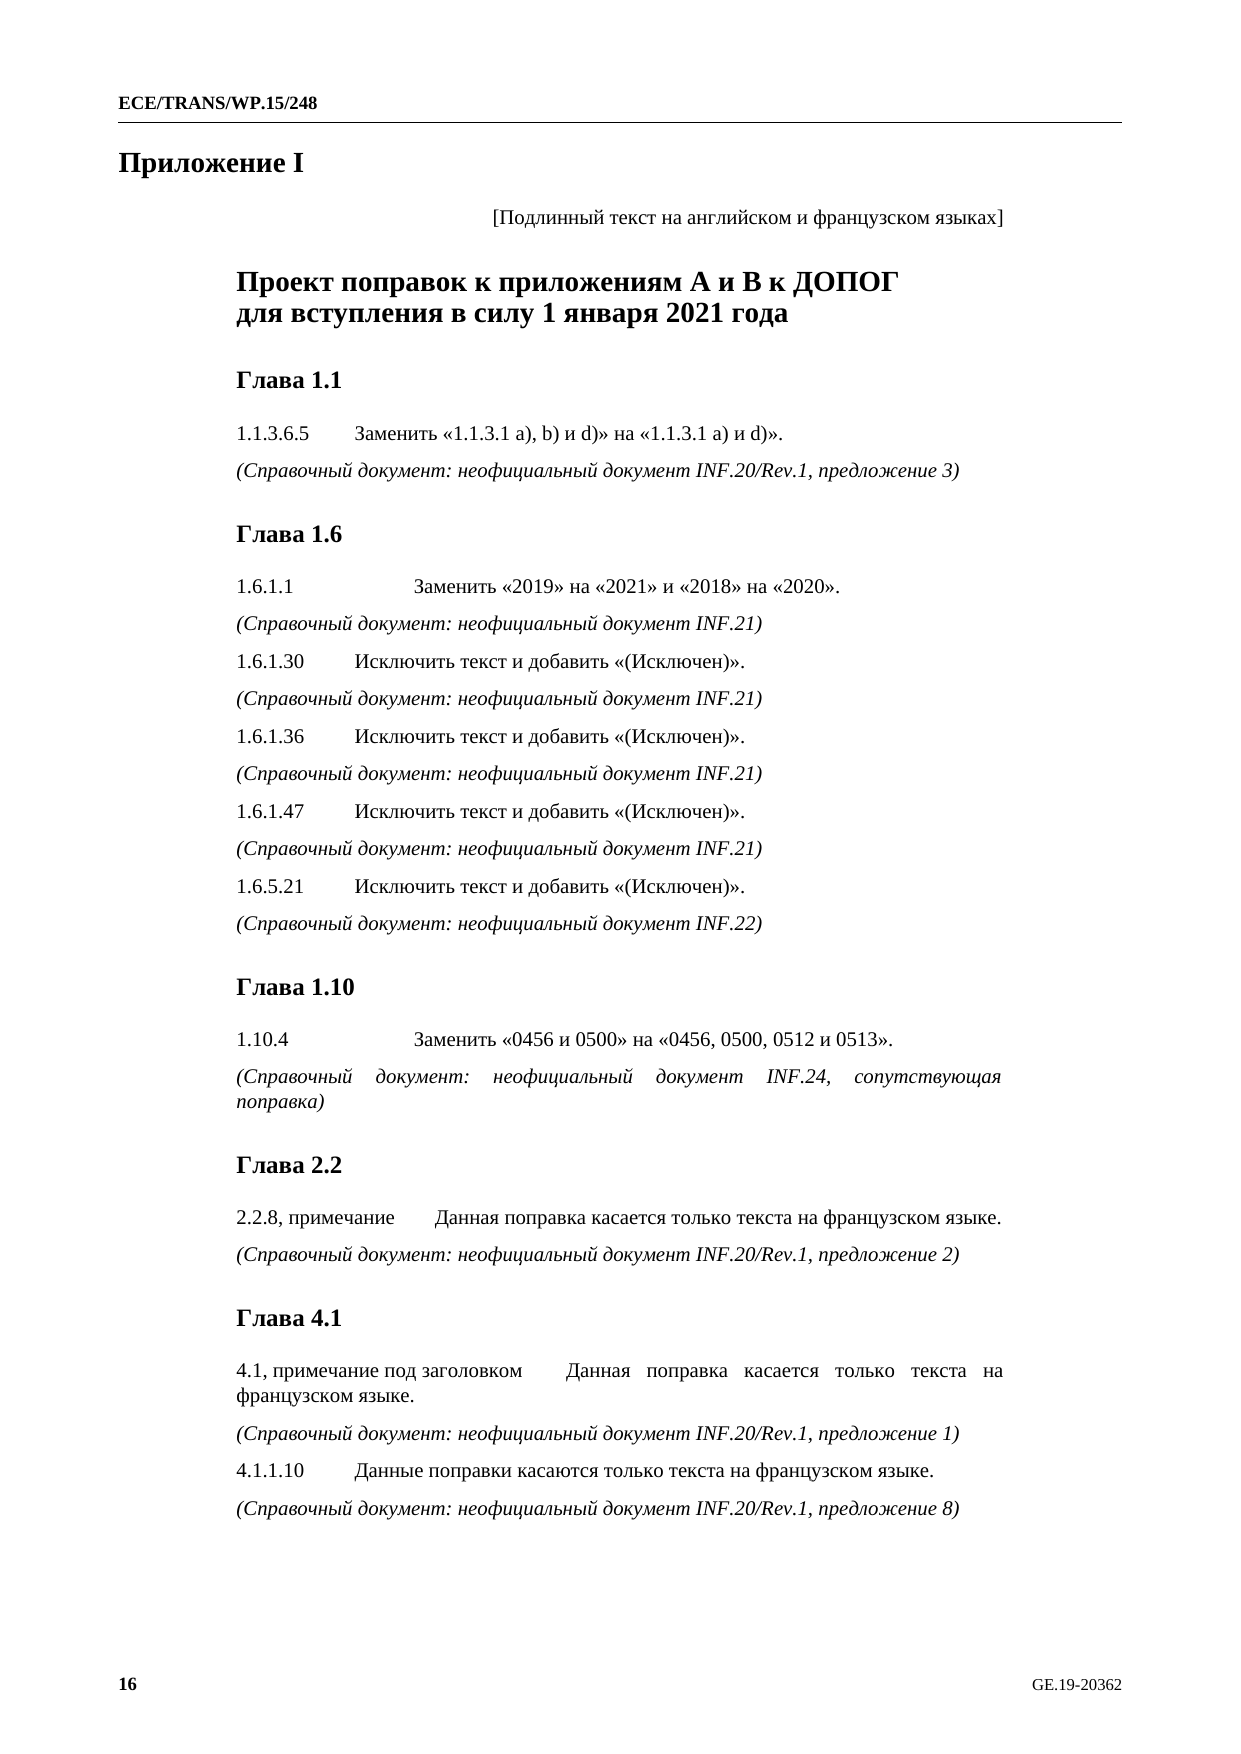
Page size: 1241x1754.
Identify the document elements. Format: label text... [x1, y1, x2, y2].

text 1.6.5.21 Исключить текст и добавить «(Исключен)». [236, 873, 1004, 898]
text (Справочный документ: неофициальный документ INF.20/Rev.1, предложение 3) [236, 457, 1004, 482]
text 1.6.1.1 Заменить «2019» на «2021» и «2018» на «2020». [236, 573, 1004, 598]
text 2.2.8, примечание Данная поправка касается только текста на французском языке. [236, 1204, 1004, 1229]
text [Подлинный текст на английском и французском языках] [236, 204, 1004, 229]
text 1.6.1.47 Исключить текст и добавить «(Исключен)». [236, 798, 1004, 823]
text (Справочный документ: неофициальный документ INF.20/Rev.1, предложение 8) [236, 1494, 1004, 1519]
text 1.10.4 Заменить «0456 и 0500» на «0456, 0500, 0512 и 0513». [236, 1026, 1004, 1051]
text (Справочный документ: неофициальный документ INF.21) [236, 685, 1004, 710]
text 4.1, примечание под заголовком Данная поправка касается только текста на французском языке. [236, 1357, 1004, 1407]
text Приложение I [118, 148, 1004, 179]
text (Справочный документ: неофициальный документ INF.20/Rev.1, предложение 2) [236, 1241, 1004, 1266]
text Глава 1.6 [118, 519, 1004, 548]
text (Справочный документ: неофициальный документ INF.21) [236, 610, 1004, 635]
text (Справочный документ: неофициальный документ INF.24, сопутствующая поправка) [236, 1063, 1004, 1113]
text (Справочный документ: неофициальный документ INF.20/Rev.1, предложение 1) [236, 1419, 1004, 1444]
text Проект поправок к приложениям А и В к ДОПОГ для вступления в силу 1 января 2021 года [118, 266, 1004, 329]
text (Справочный документ: неофициальный документ INF.21) [236, 835, 1004, 860]
text 1.6.1.30 Исключить текст и добавить «(Исключен)». [236, 648, 1004, 673]
text Глава 1.1 [118, 366, 1004, 394]
text Глава 4.1 [118, 1304, 1004, 1332]
text 1.1.3.6.5 Заменить «1.1.3.1 a), b) и d)» на «1.1.3.1 а) и d)». [236, 419, 1004, 444]
text (Справочный документ: неофициальный документ INF.22) [236, 910, 1004, 935]
text Глава 1.10 [118, 973, 1004, 1001]
text 1.6.1.36 Исключить текст и добавить «(Исключен)». [236, 723, 1004, 748]
text 4.1.1.10 Данные поправки касаются только текста на французском языке. [236, 1457, 1004, 1482]
text (Справочный документ: неофициальный документ INF.21) [236, 760, 1004, 785]
text Глава 2.2 [118, 1151, 1004, 1179]
